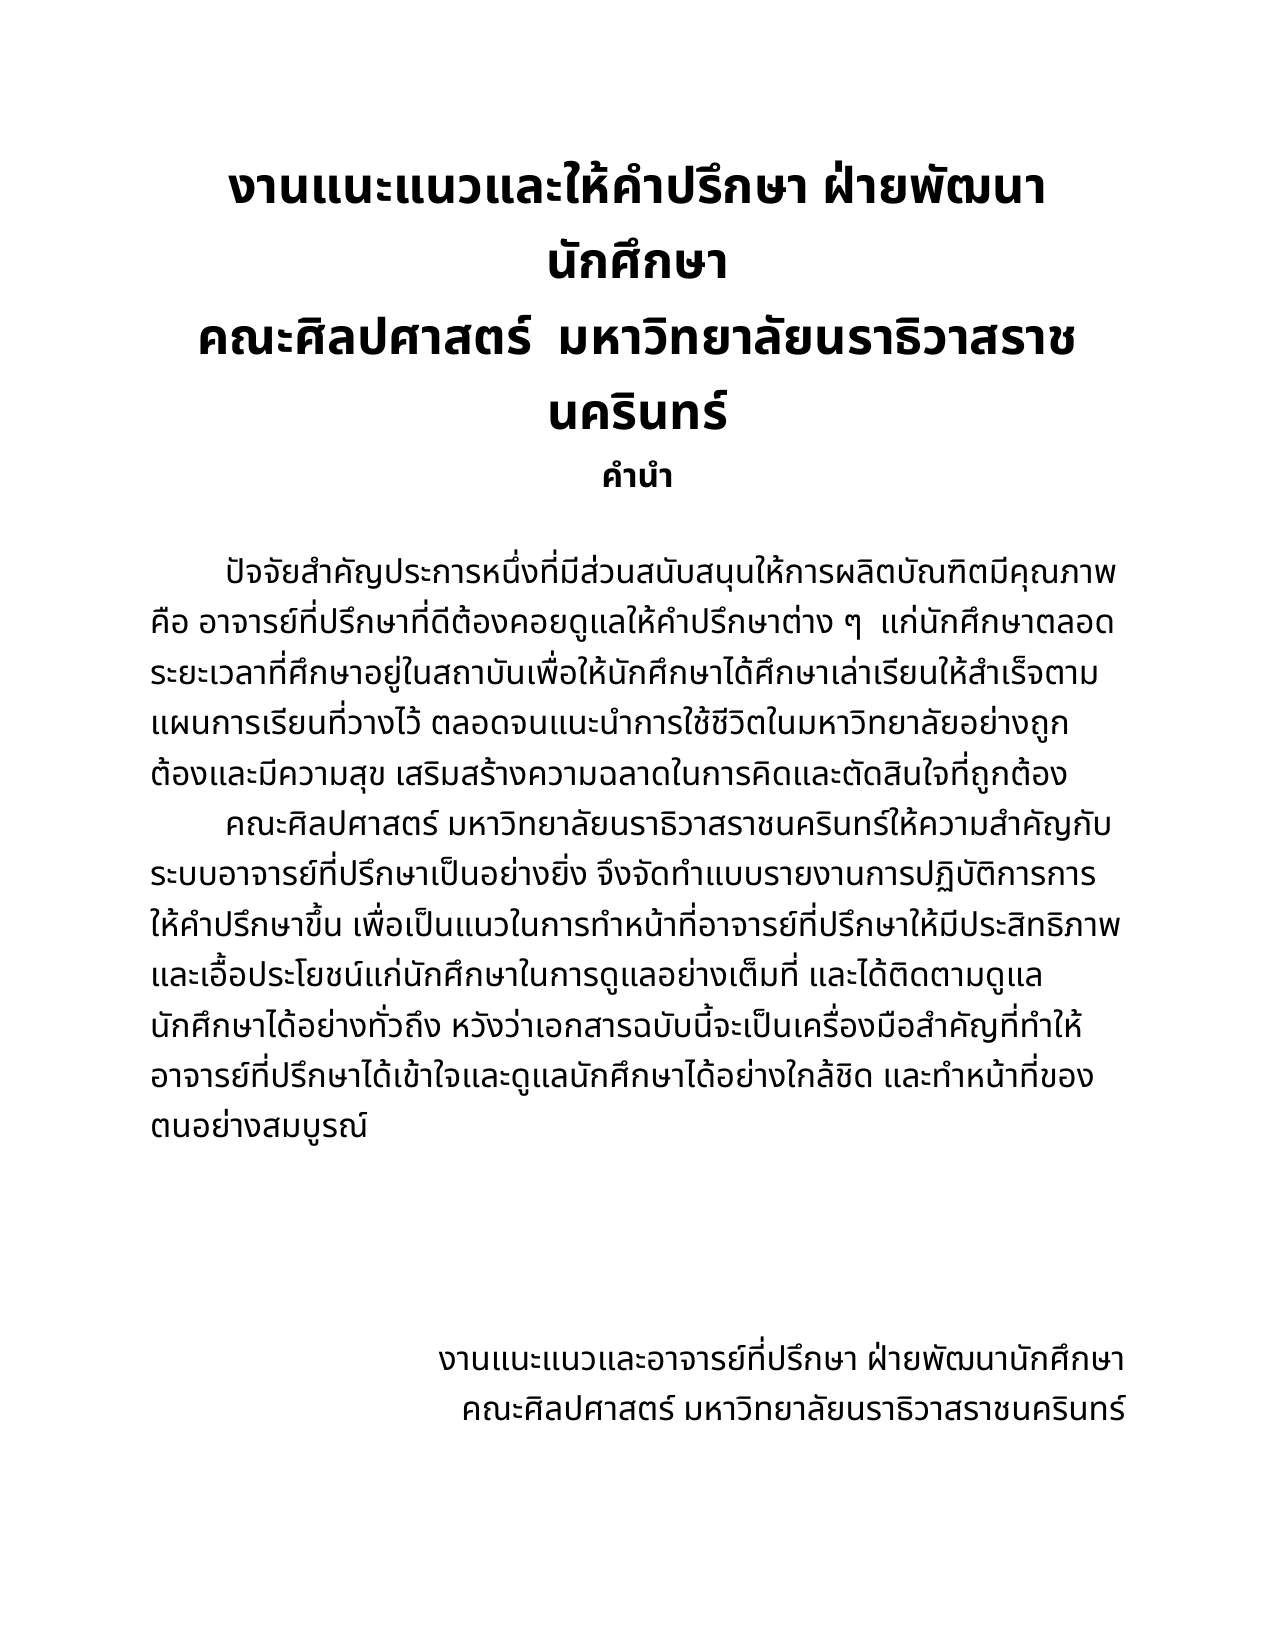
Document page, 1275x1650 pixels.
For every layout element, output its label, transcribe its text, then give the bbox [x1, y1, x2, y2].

text ปัจจัยสำคัญประการหนึ่งที่มีส่วนสนับสนุนให้การผลิตบัณฑิตมีคุณภาพ คือ อาจารย์ที่ปรึกษาที่ดีต้องคอยดูแลให้คำปรึกษาต่าง ๆ แก่นักศึกษาตลอดระยะเวลาที่ศึกษาอยู่ในสถาบันเพื่อให้นักศึกษาได้ศึกษาเล่าเรียนให้สำเร็จตามแผนการเรียนที่วางไว้ ตลอดจนแนะนำการใช้ชีวิตในมหาวิทยาลัยอย่างถูกต้องและมีความสุข เสริมสร้างความฉลาดในการคิดและตัดสินใจที่ถูกต้อง [150, 548, 1125, 800]
text คณะศิลปศาสตร์ มหาวิทยาลัยนราธิวาสราชนครินทร์ให้ความสำคัญกับระบบอาจารย์ที่ปรึกษาเป็นอย่างยิ่ง จึงจัดทำแบบรายงานการปฏิบัติการการให้คำปรึกษาขึ้น เพื่อเป็นแนวในการทำหน้าที่อาจารย์ที่ปรึกษาให้มีประสิทธิภาพและเอื้อประโยชน์แก่นักศึกษาในการดูแลอย่างเต็มที่ และได้ติดตามดูแลนักศึกษาได้อย่างทั่วถึง หวังว่าเอกสารฉบับนี้จะเป็นเครื่องมือสำคัญที่ทำให้อาจารย์ที่ปรึกษาได้เข้าใจและดูแลนักศึกษาได้อย่างใกล้ชิด และทำหน้าที่ของตนอย่างสมบูรณ์ [150, 800, 1125, 1153]
text คำนำ [150, 452, 1125, 502]
text คณะศิลปศาสตร์ มหาวิทยาลัยนราธิวาสราชนครินทร์ [150, 1385, 1125, 1435]
text คณะศิลปศาสตร์ มหาวิทยาลัยนราธิวาสราชนครินทร์ [150, 301, 1125, 452]
text งานแนะแนวและให้คำปรึกษา ฝ่ายพัฒนานักศึกษา [150, 150, 1125, 301]
text งานแนะแนวและอาจารย์ที่ปรึกษา ฝ่ายพัฒนานักศึกษา [225, 1334, 1125, 1385]
